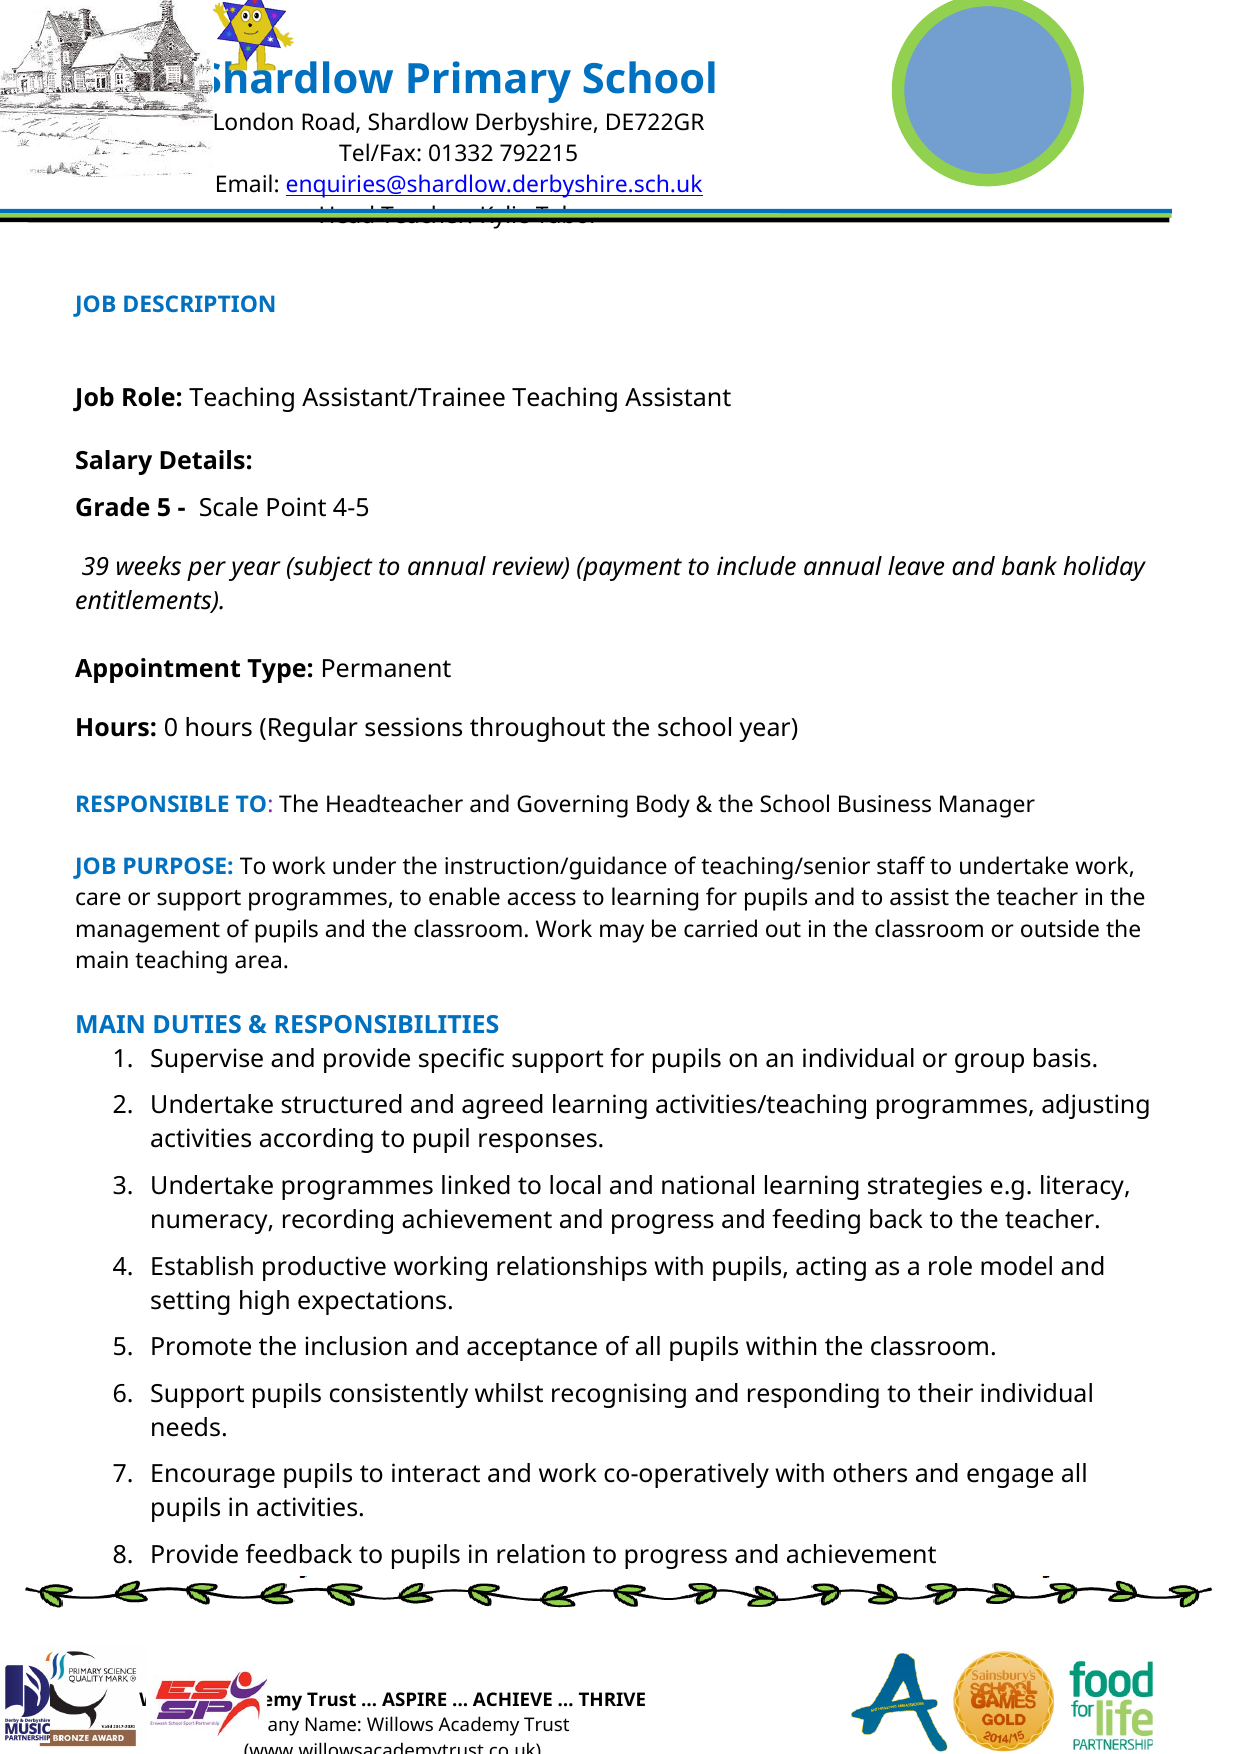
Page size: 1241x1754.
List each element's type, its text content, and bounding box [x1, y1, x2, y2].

list Encourage pupils to interact and work co-operatively with others and engage all pupils in activities. [112, 1456, 1165, 1524]
list Supervise and provide specific support for pupils on an individual or group basis. [112, 1040, 1165, 1074]
list Support pupils consistently whilst recognising and responding to their individual needs. [112, 1375, 1165, 1443]
text Grade 5 - Scale Point 4-5 [75, 489, 1165, 523]
list Promote the inclusion and acceptance of all pupils within the classroom. [112, 1329, 1165, 1363]
picture [0, 0, 295, 177]
text 39 weeks per year (subject to annual review) (payment to include annual leave and bank holiday entitlements). Appointment Type: Permanent [75, 548, 1165, 685]
list Establish productive working relationships with pupils, acting as a role model and setting high expectations. [112, 1248, 1165, 1316]
list Provide feedback to pupils in relation to progress and achievement [112, 1537, 1165, 1571]
picture [0, 1576, 1241, 1614]
text Job Role: Teaching Assistant/Trainee Teaching Assistant [75, 380, 1165, 414]
text Hours: 0 hours (Regular sessions throughout the school year) [75, 710, 1165, 744]
picture [847, 1650, 948, 1751]
text RESPONSIBLE TO: The Headteacher and Governing Body & the School Business Manager [75, 788, 1165, 819]
text JOB PURPOSE: To work under the instruction/guidance of teaching/senior staff to undertake work, care or support programmes, to enable access to learning for pupils and to assist the teacher in the management of pupils and the classroom. Work may be carried out in the classroom or outside the main teaching area. [75, 850, 1165, 975]
list Undertake programmes linked to local and national learning strategies e.g. literacy, numeracy, recording achievement and progress and feeding back to the teacher. [112, 1168, 1165, 1236]
text JOB DESCRIPTION [75, 288, 1165, 319]
list Undertake structured and agreed learning activities/teaching programmes, adjusting activities according to pupil responses. [112, 1087, 1165, 1155]
picture [893, 1683, 909, 1701]
text Salary Details: [75, 443, 1165, 477]
picture [951, 1648, 1054, 1752]
text MAIN DUTIES & RESPONSIBILITIES [75, 1006, 1165, 1040]
picture [0, 1645, 267, 1754]
picture [1068, 1660, 1153, 1748]
